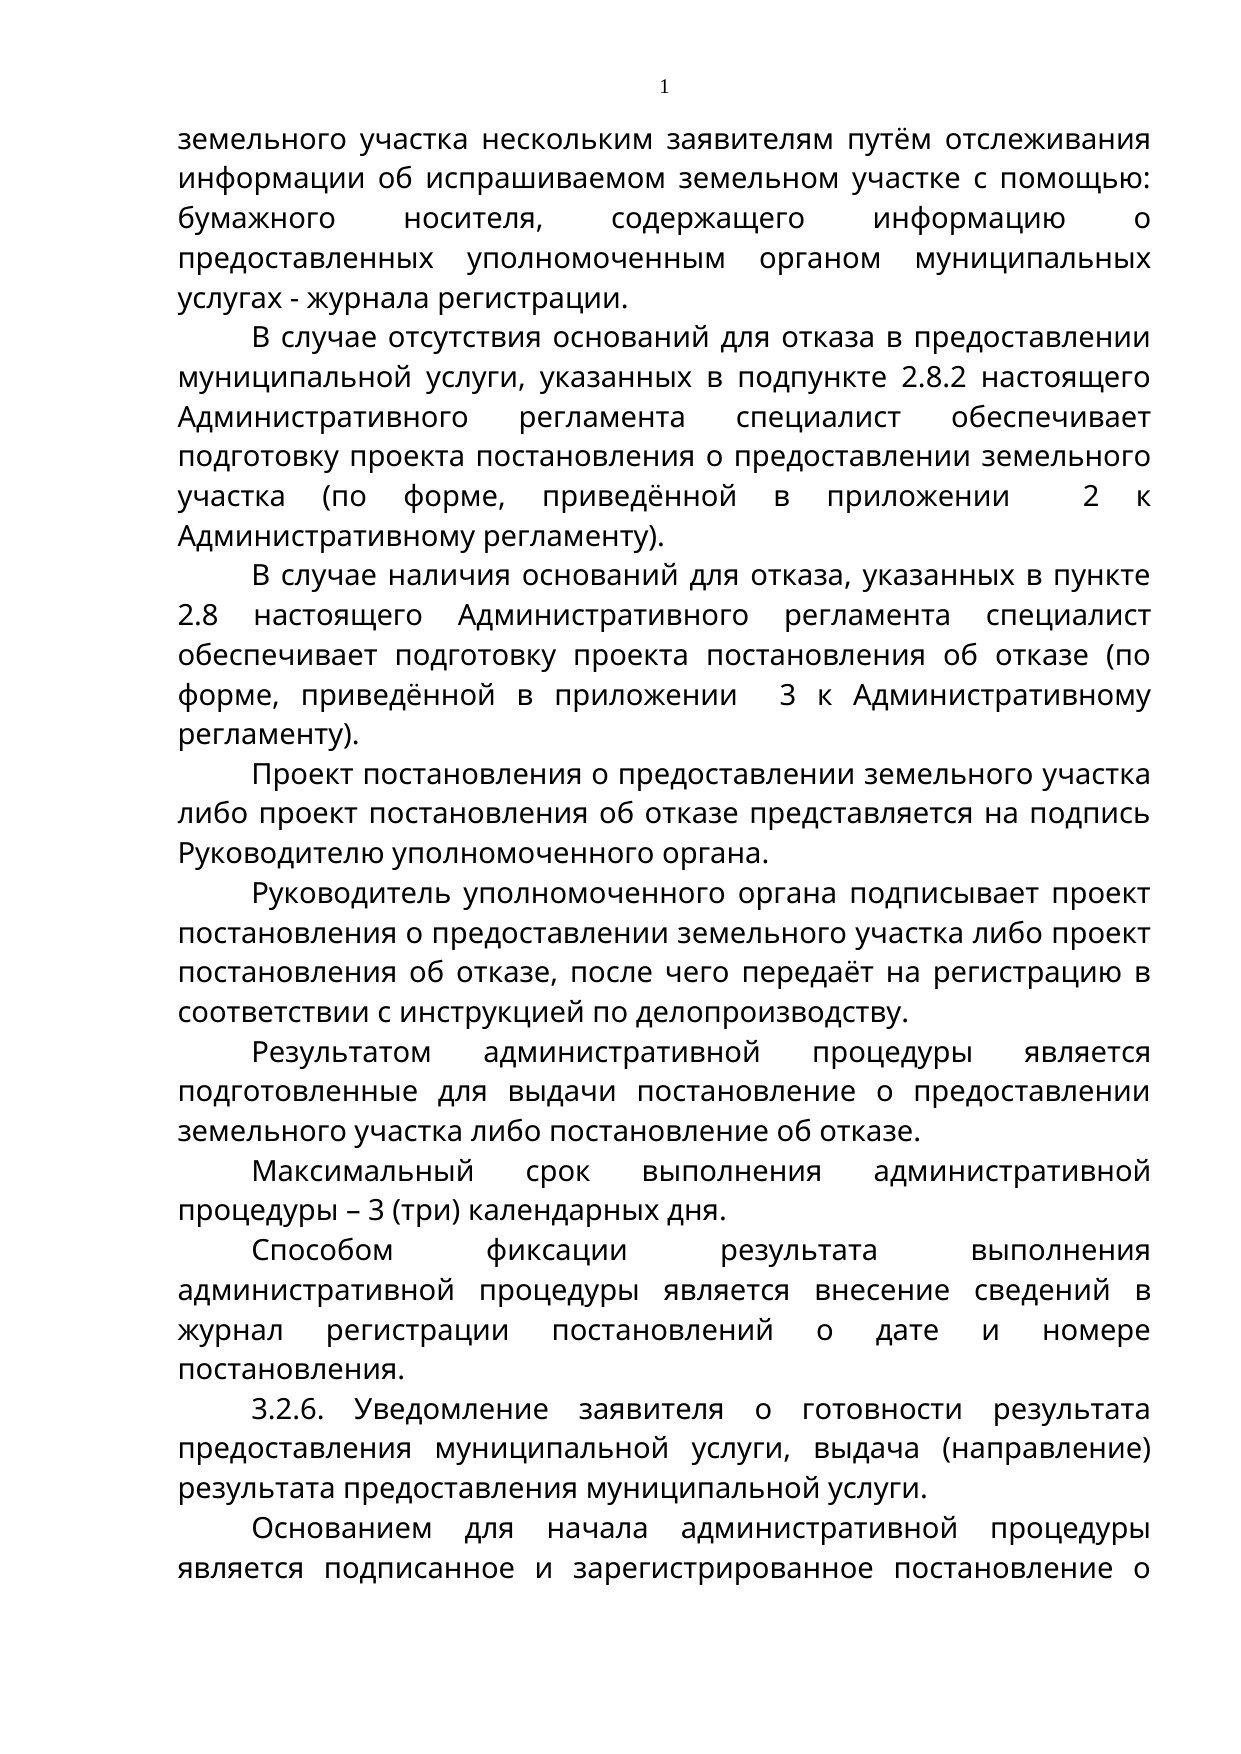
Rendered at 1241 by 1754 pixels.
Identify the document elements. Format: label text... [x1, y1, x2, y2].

text Руководитель уполномоченного органа подписывает проект постановления о предоставлении земельного участка либо проект постановления об отказе, после чего передаёт на регистрацию в соответствии с инструкцией по делопроизводству. [177, 872, 1152, 1031]
text 3.2.6. Уведомление заявителя о готовности результата предоставления муниципальной услуги, выдача (направление) результата предоставления муниципальной услуги. [177, 1388, 1152, 1507]
text Результатом административной процедуры является подготовленные для выдачи постановление о предоставлении земельного участка либо постановление об отказе. [177, 1031, 1152, 1150]
text Максимальный срок выполнения административной процедуры – 3 (три) календарных дня. [177, 1150, 1152, 1229]
text В случае наличия оснований для отказа, указанных в пункте 2.8 настоящего Административного регламента специалист обеспечивает подготовку проекта постановления об отказе (по форме, приведённой в приложении 3 к Административному регламенту). [177, 555, 1152, 753]
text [177, 118, 1152, 317]
text Способом фиксации результата выполнения административной процедуры является внесение сведений в журнал регистрации постановлений о дате и номере постановления. [177, 1229, 1152, 1388]
text В случае отсутствия оснований для отказа в предоставлении муниципальной услуги, указанных в подпункте 2.8.2 настоящего Административного регламента специалист обеспечивает подготовку проекта постановления о предоставлении земельного участка (по форме, приведённой в приложении 2 к Административному регламенту). [177, 317, 1152, 555]
text Проект постановления о предоставлении земельного участка либо проект постановления об отказе представляется на подпись Руководителю уполномоченного органа. [177, 753, 1152, 872]
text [177, 1507, 1152, 1587]
